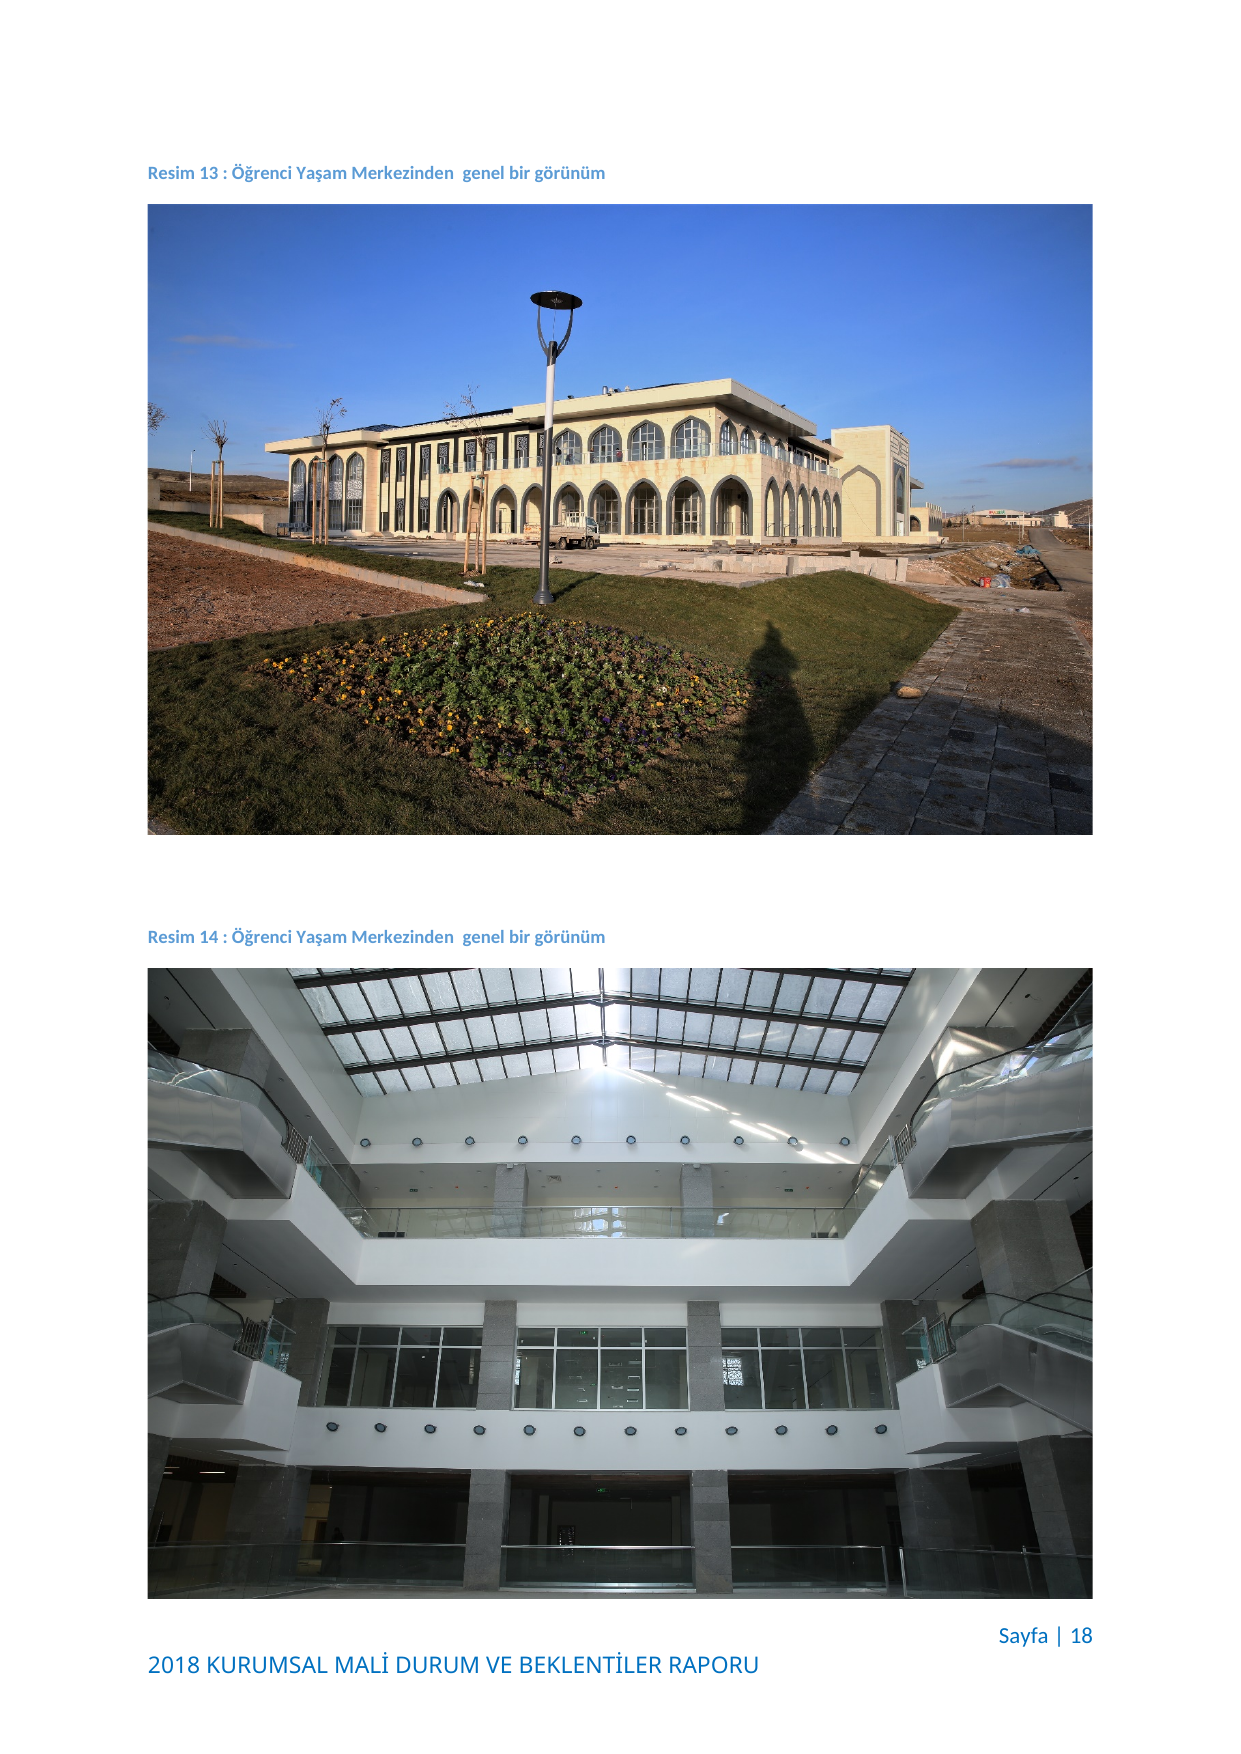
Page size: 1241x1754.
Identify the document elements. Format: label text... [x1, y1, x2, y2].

text Resim 13 : Öğrenci Yaşam Merkezinden genel bir görünüm [148, 161, 1093, 184]
picture [147, 968, 1093, 1599]
text Resim 14 : Öğrenci Yaşam Merkezinden genel bir görünüm [148, 925, 1093, 948]
picture [147, 204, 1093, 835]
